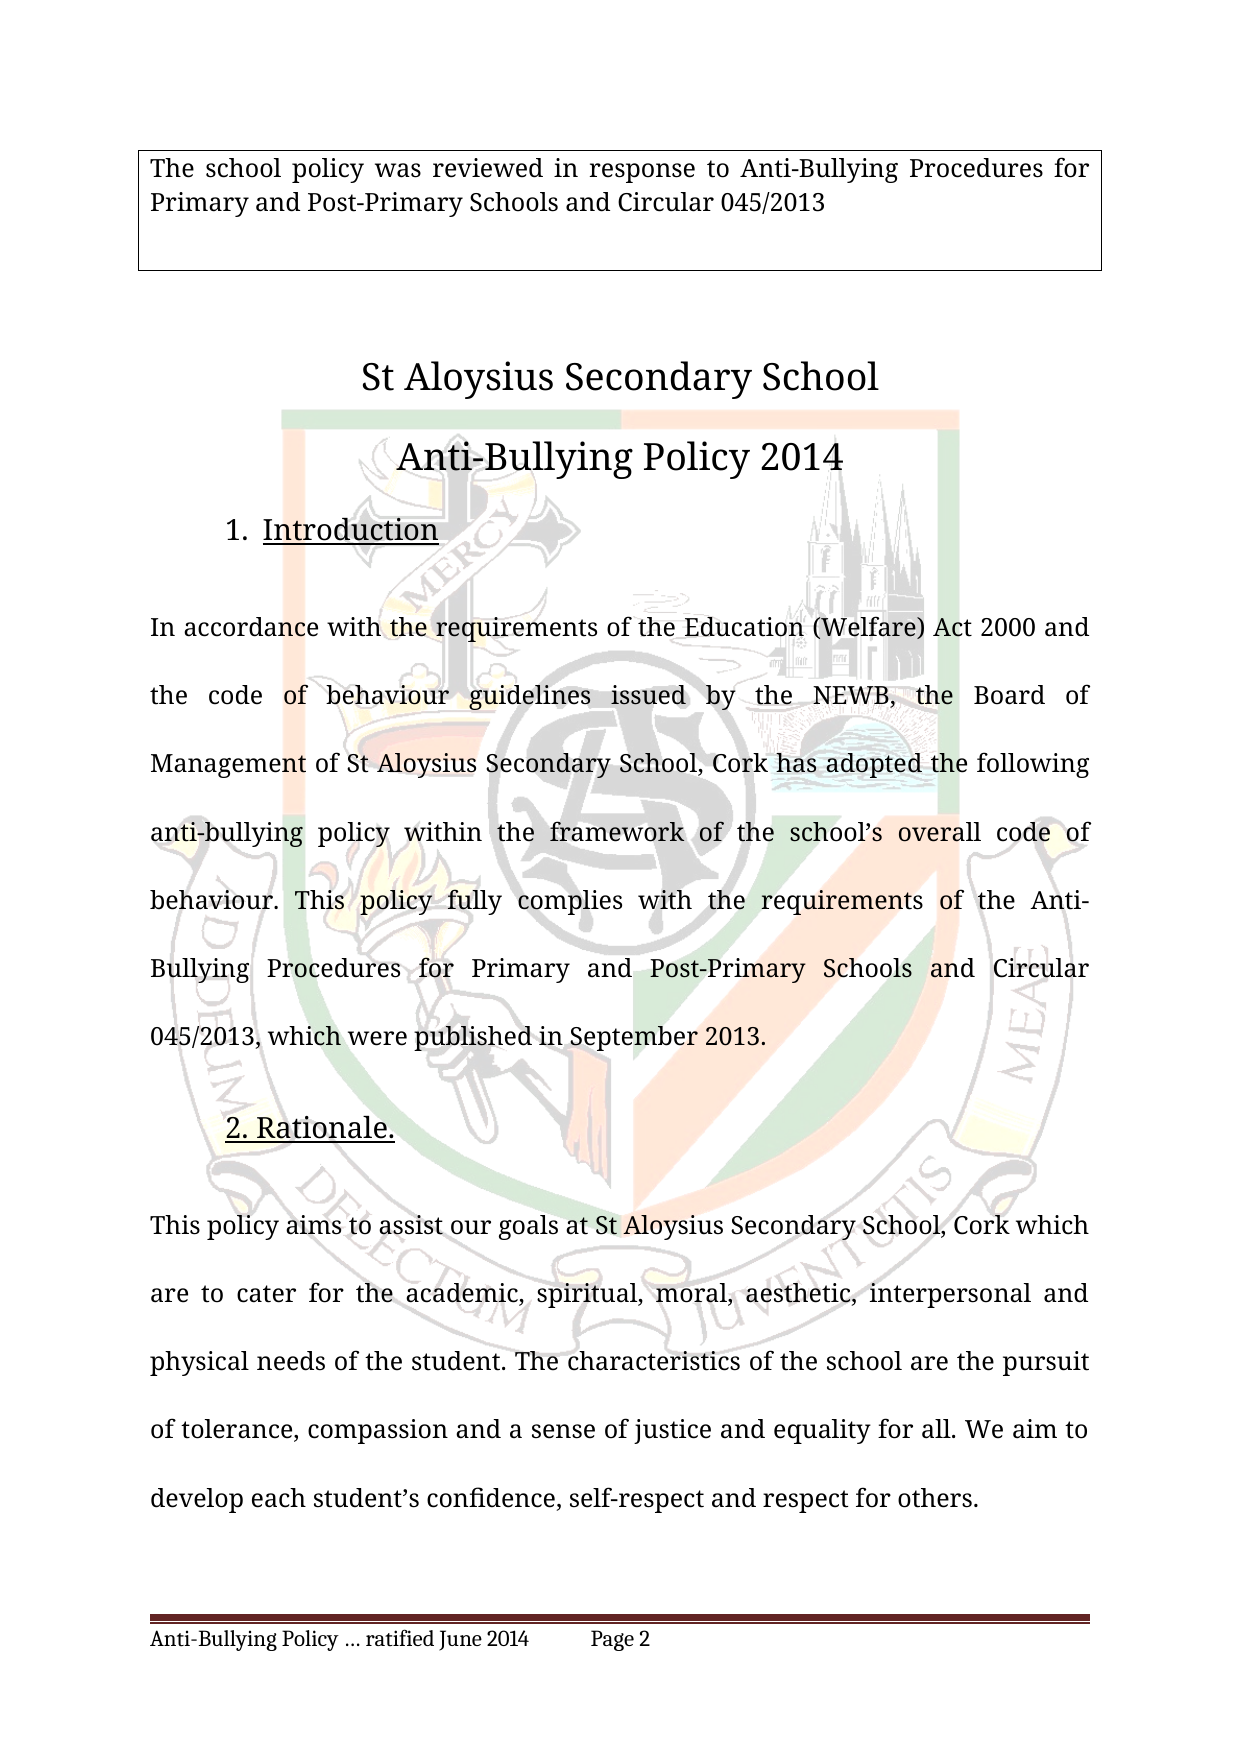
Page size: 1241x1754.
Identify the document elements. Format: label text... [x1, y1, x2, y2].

text St Aloysius Secondary School [150, 351, 1090, 402]
text This policy aims to assist our goals at St Aloysius Secondary School, Cork which are to cater for the academic, spiritual, moral, aesthetic, interpersonal and physical needs of the student. The characteristics of the school are the pursuit of tolerance, compassion and a sense of justice and equality for all. We aim to develop each student’s confidence, self-respect and respect for others. [150, 1208, 1090, 1514]
text 2. Rationale. [150, 1108, 1090, 1147]
text In accordance with the requirements of the Education (Welfare) Act 2000 and the code of behaviour guidelines issued by the NEWB, the Board of Management of St Aloysius Secondary School, Cork has adopted the following anti-bullying policy within the framework of the school’s overall code of behaviour. This policy fully complies with the requirements of the Anti-Bullying Procedures for Primary and Post-Primary Schools and Circular 045/2013, which were published in September 2013. [150, 610, 1090, 1053]
list Introduction [225, 510, 1090, 549]
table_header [139, 151, 1101, 270]
text Anti-Bullying Policy 2014 [150, 430, 1090, 481]
